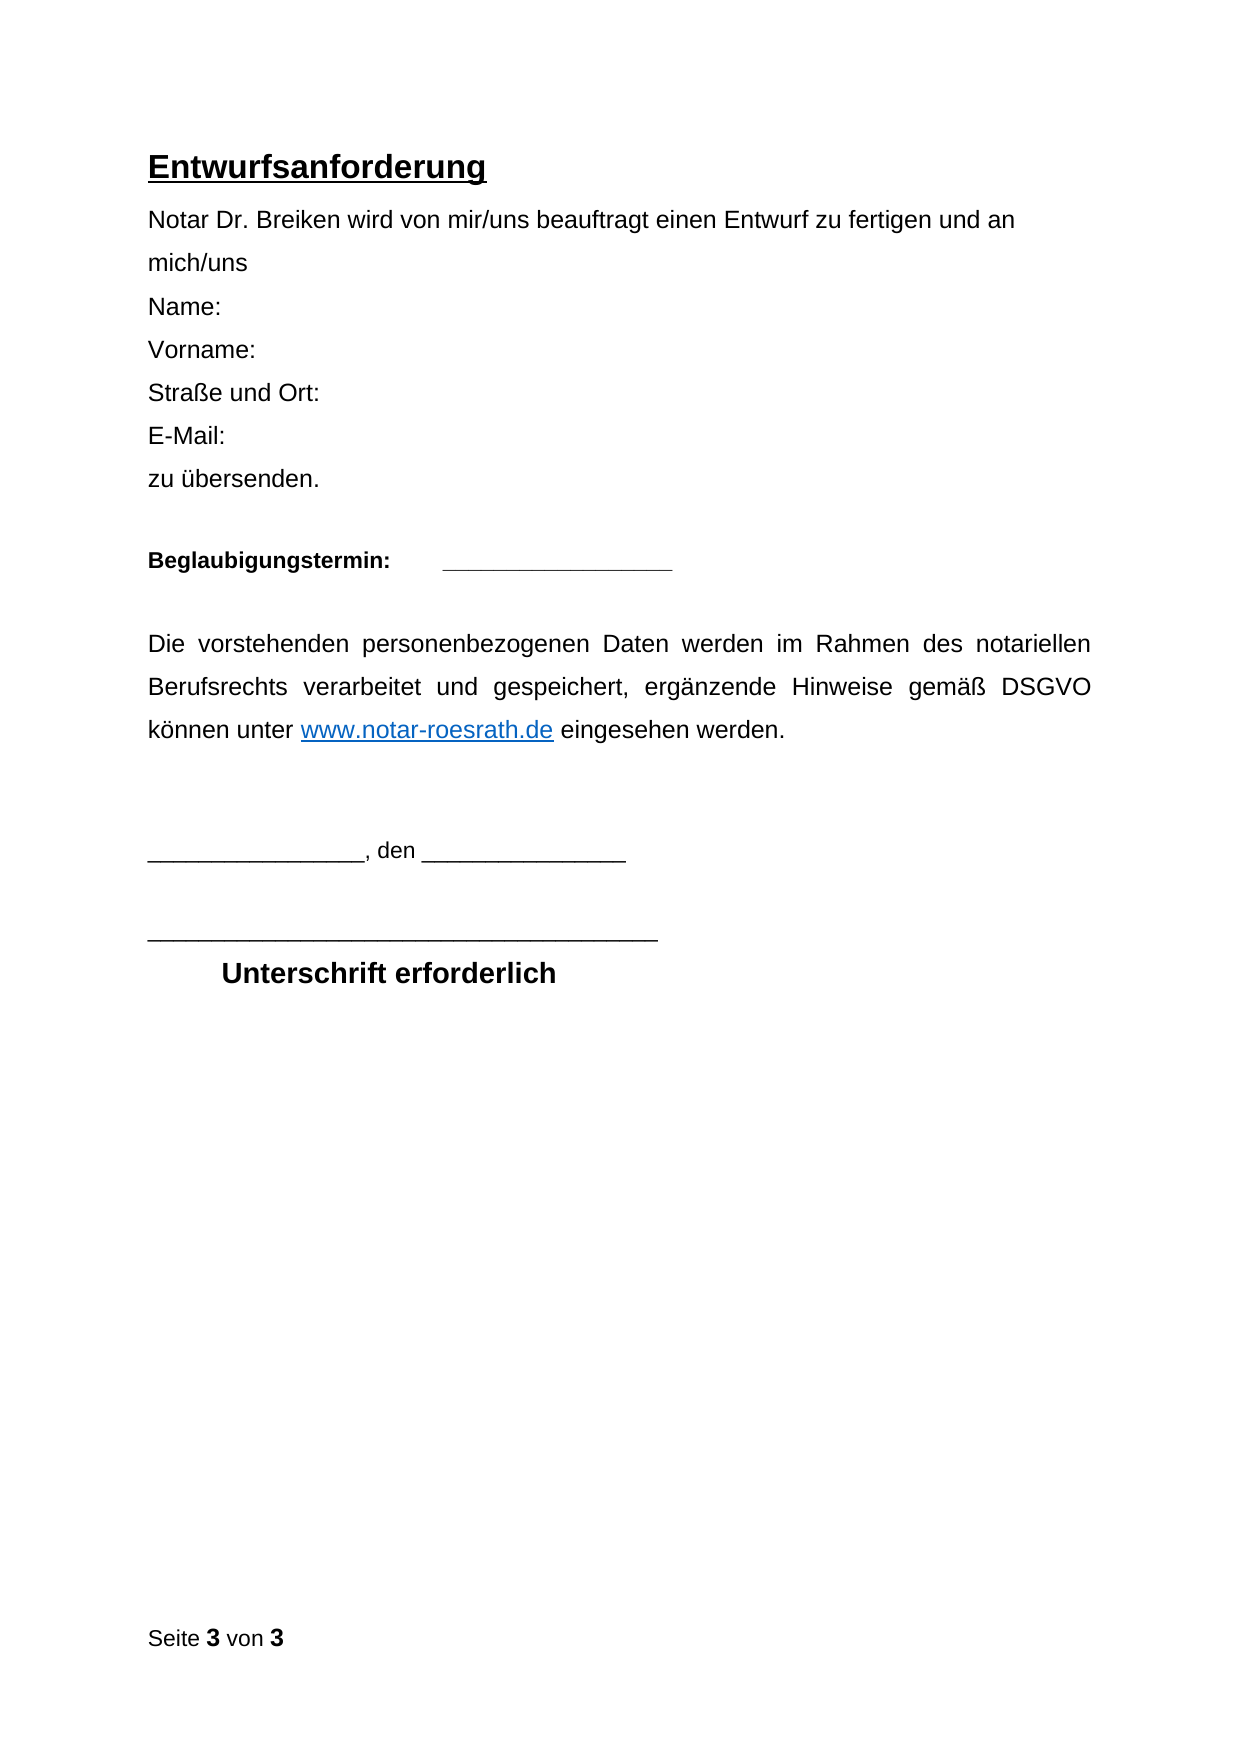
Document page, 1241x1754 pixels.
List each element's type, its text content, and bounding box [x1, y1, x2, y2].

text Unterschrift erforderlich [148, 956, 1093, 989]
text E-Mail: [148, 421, 1093, 449]
text Notar Dr. Breiken wird von mir/uns beauftragt einen Entwurf zu fertigen und an mich/uns [148, 205, 1093, 277]
text Straße und Ort: [148, 378, 1093, 406]
text Beglaubigungstermin: __________________ [148, 547, 1093, 573]
text ________________________________________ [148, 916, 1093, 943]
text Vorname: [148, 334, 1093, 363]
text Name: [148, 291, 1093, 320]
text zu übersenden. [148, 464, 1093, 493]
text Die vorstehenden personenbezogenen Daten werden im Rahmen des notariellen Berufsrechts verarbeitet und gespeichert, ergänzende Hinweise gemäß DSGVO können unter www.notar-roesrath.de eingesehen werden. [148, 629, 1093, 744]
text _________________, den ________________ [148, 837, 1093, 864]
text Entwurfsanforderung [148, 148, 1093, 186]
